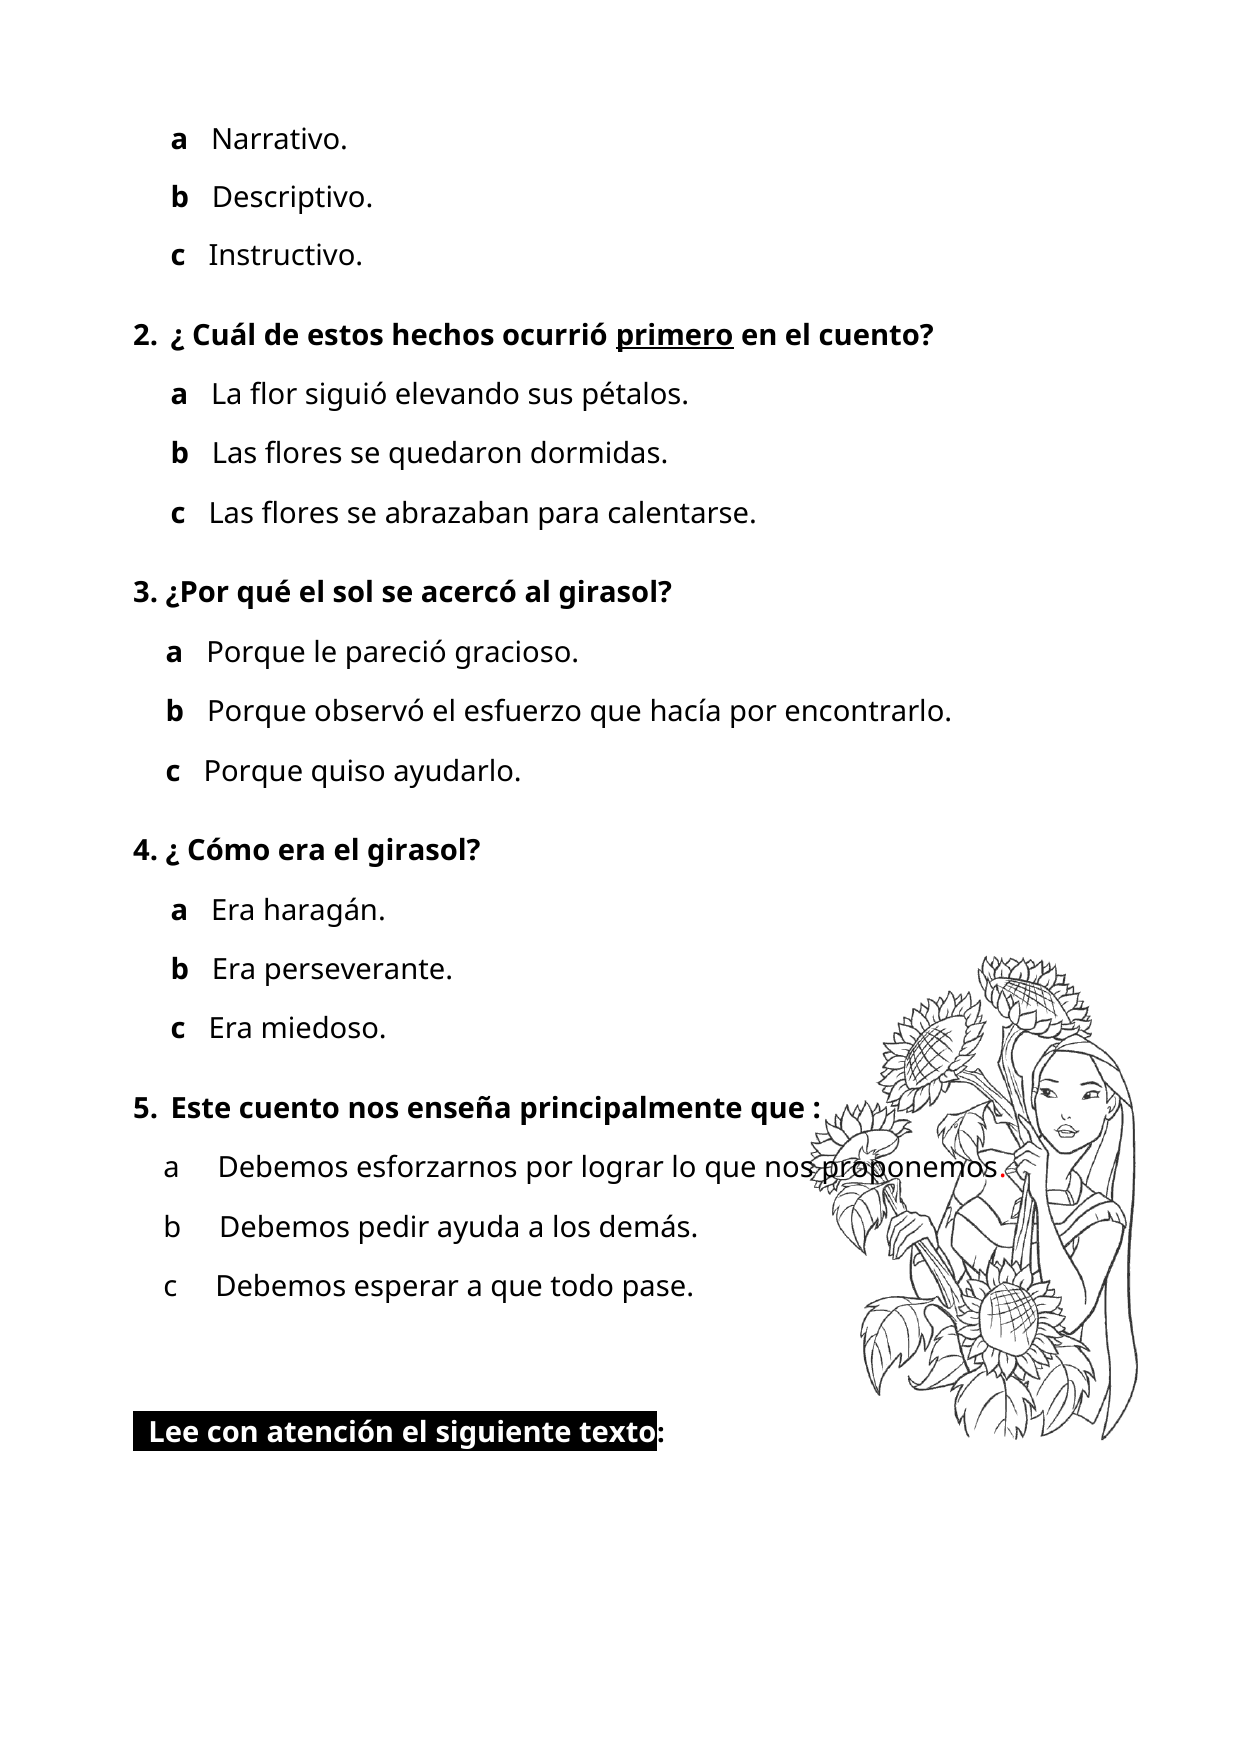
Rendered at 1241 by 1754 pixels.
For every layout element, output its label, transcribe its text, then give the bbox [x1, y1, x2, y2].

list Este cuento nos enseña principalmente que : [133, 1087, 1196, 1127]
text c Era miedoso. [133, 1008, 1196, 1047]
picture [806, 1127, 1140, 1147]
text b Las flores se quedaron dormidas. [170, 433, 1196, 472]
text a Porque le pareció gracioso. [133, 631, 1196, 671]
text b Era perseverante. [133, 948, 1196, 988]
text 4. ¿ Cómo era el girasol? [133, 829, 1196, 869]
text b Descriptivo. [170, 176, 1196, 216]
picture [806, 1047, 1140, 1087]
text c Las flores se abrazaban para calentarse. [170, 492, 1196, 532]
picture [806, 988, 1140, 1008]
text c Porque quiso ayudarlo. [133, 750, 1196, 790]
text b Debemos pedir ayuda a los demás. [133, 1206, 1196, 1246]
picture [806, 1305, 1140, 1411]
text a La flor siguió elevando sus pétalos. [170, 373, 1196, 413]
picture [806, 1246, 1140, 1266]
text c Instructivo. [170, 234, 1196, 274]
list ¿ Cuál de estos hechos ocurrió primero en el cuento? [133, 314, 1196, 353]
text a Debemos esforzarnos por lograr lo que nos proponemos. [133, 1147, 1196, 1186]
text c Debemos esperar a que todo pase. [133, 1266, 1196, 1305]
text a Era haragán. [133, 889, 1196, 928]
text Lee con atención el siguiente texto: [657, 1411, 1196, 1451]
text 3. ¿Por qué el sol se acercó al girasol? [133, 572, 1196, 611]
text a Narrativo. [170, 118, 1196, 158]
text b Porque observó el esfuerzo que hacía por encontrarlo. [133, 691, 1196, 730]
picture [806, 1186, 1140, 1206]
